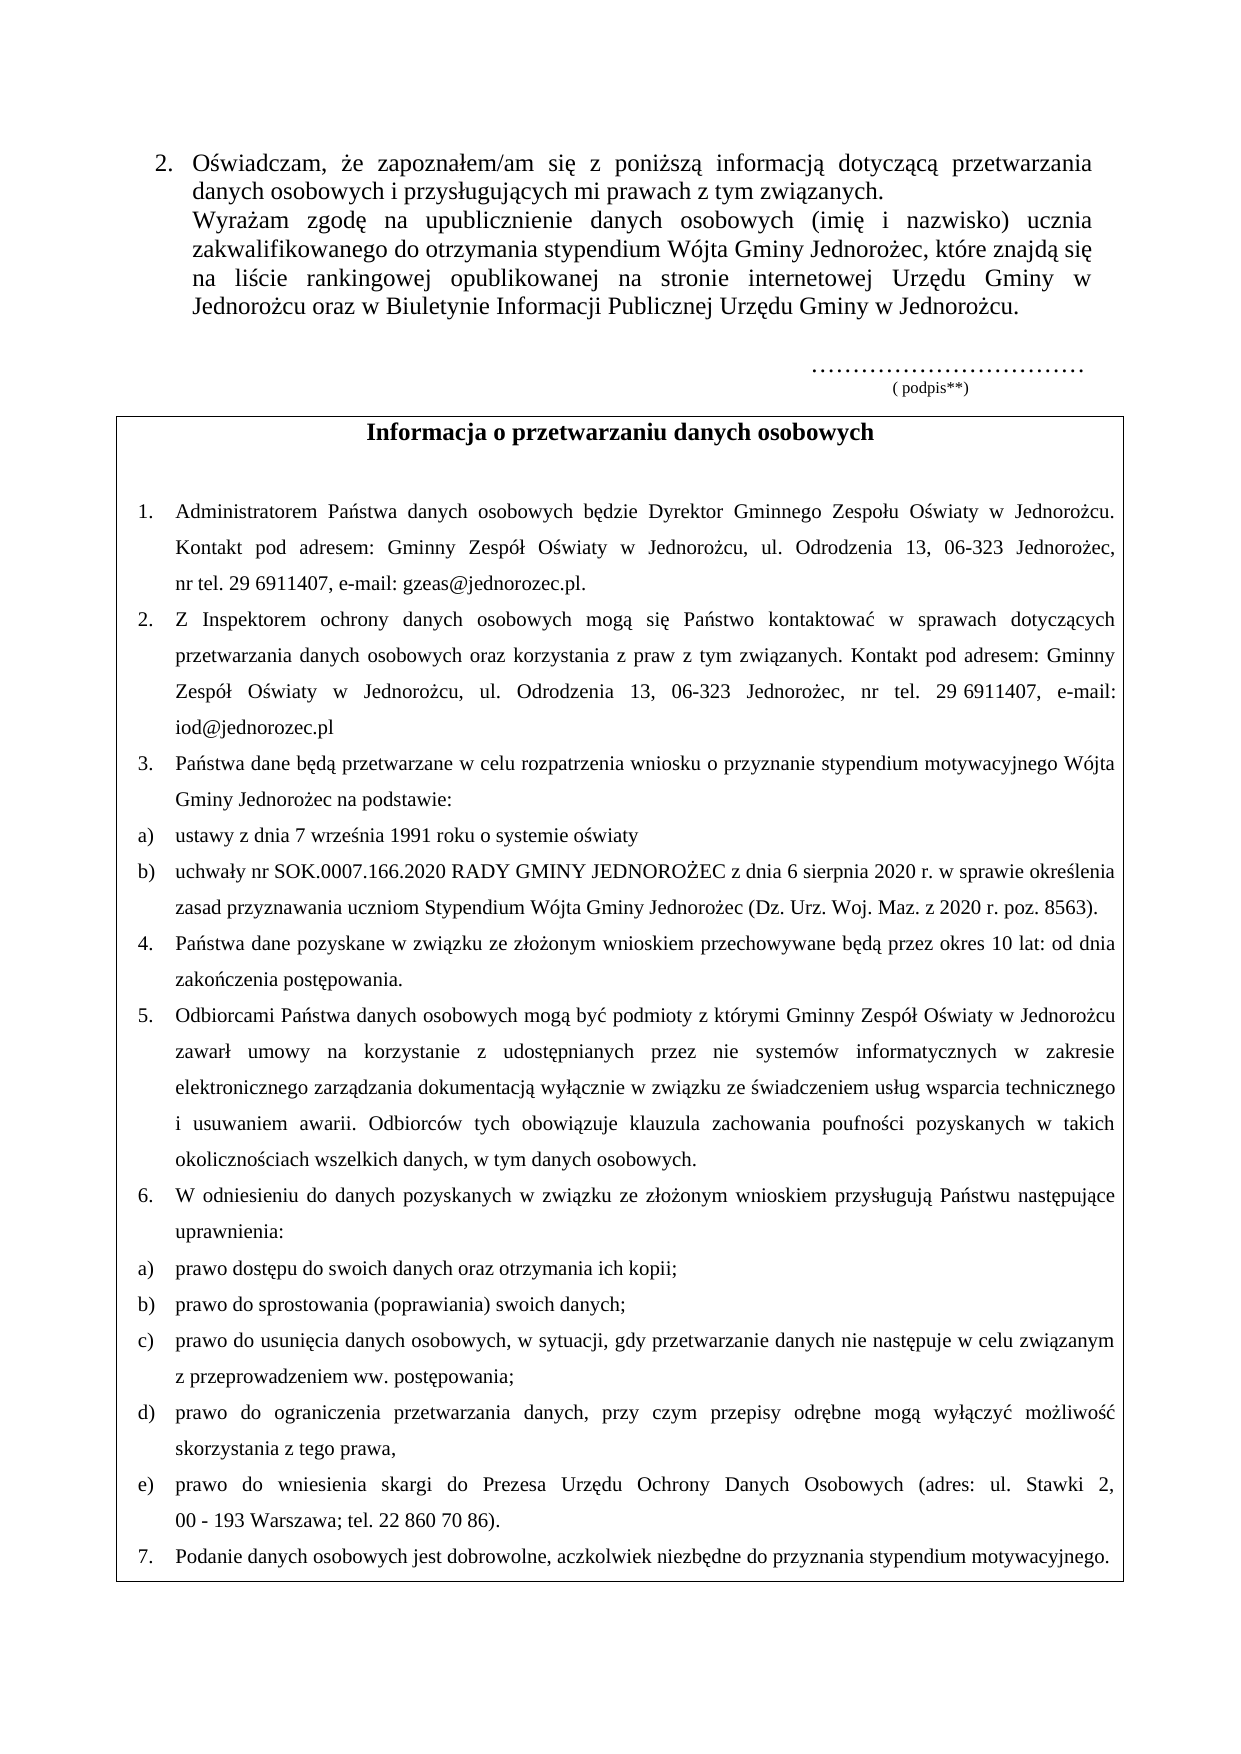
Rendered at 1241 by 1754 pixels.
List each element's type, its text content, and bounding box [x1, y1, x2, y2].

text ( podpis**) [148, 378, 1093, 397]
table_header Informacja o przetwarzaniu danych osobowych Administratorem Państwa danych osobowych będzie Dyrektor Gminnego Zespołu Oświaty w Jednorożcu. Kontakt pod adresem: Gminny Zespół Oświaty w Jednorożcu, ul. Odrodzenia 13, 06-323 Jednorożec, nr tel. 29 6911407, e-mail: gzeas@jednorozec.pl. Z Inspektorem ochrony danych osobowych mogą się Państwo kontaktować w sprawach dotyczących przetwarzania danych osobowych oraz korzystania z praw z tym związanych. Kontakt pod adresem: Gminny Zespół Oświaty w Jednorożcu, ul. Odrodzenia 13, 06-323 Jednorożec, nr tel. 29 6911407, e-mail: iod@jednorozec.pl Państwa dane będą przetwarzane w celu rozpatrzenia wniosku o przyznanie stypendium motywacyjnego Wójta Gminy Jednorożec na podstawie: ustawy z dnia 7 września 1991 roku o systemie oświaty uchwały nr SOK.0007.166.2020 RADY GMINY JEDNOROŻEC z dnia 6 sierpnia 2020 r. w sprawie określenia zasad przyznawania uczniom Stypendium Wójta Gminy Jednorożec (Dz. Urz. Woj. Maz. z 2020 r. poz. 8563). Państwa dane pozyskane w związku ze złożonym wnioskiem przechowywane będą przez okres 10 lat: od dnia zakończenia postępowania. Odbiorcami Państwa danych osobowych mogą być podmioty z którymi Gminny Zespół Oświaty w Jednorożcu zawarł umowy na korzystanie z udostępnianych przez nie systemów informatycznych w zakresie elektronicznego zarządzania dokumentacją wyłącznie w związku ze świadczeniem usług wsparcia technicznego i usuwaniem awarii. Odbiorców tych obowiązuje klauzula zachowania poufności pozyskanych w takich okolicznościach wszelkich danych, w tym danych osobowych. W odniesieniu do danych pozyskanych w związku ze złożonym wnioskiem przysługują Państwu następujące uprawnienia: prawo dostępu do swoich danych oraz otrzymania ich kopii; prawo do sprostowania (poprawiania) swoich danych; prawo do usunięcia danych osobowych, w sytuacji, gdy przetwarzanie danych nie następuje w celu związanym z przeprowadzeniem ww. postępowania; prawo do ograniczenia przetwarzania danych, przy czym przepisy odrębne mogą wyłączyć możliwość skorzystania z tego prawa, prawo do wniesienia skargi do Prezesa Urzędu Ochrony Danych Osobowych (adres: ul. Stawki 2, 00 - 193 Warszawa; tel. 22 860 70 86). Podanie danych osobowych jest dobrowolne, aczkolwiek niezbędne do przyznania stypendium motywacyjnego. [117, 417, 1123, 1581]
list Wyrażam zgodę na upublicznienie danych osobowych (imię i nazwisko) ucznia zakwalifikowanego do otrzymania stypendium Wójta Gminy Jednorożec, które znajdą się na liście rankingowej opublikowanej na stronie internetowej Urzędu Gminy w Jednorożcu oraz w Biuletynie Informacji Publicznej Urzędu Gminy w Jednorożcu. [192, 205, 1093, 320]
text …………………………… [148, 349, 1093, 378]
list Oświadczam, że zapoznałem/am się z poniższą informacją dotyczącą przetwarzania danych osobowych i przysługujących mi prawach z tym związanych. [154, 148, 1093, 205]
